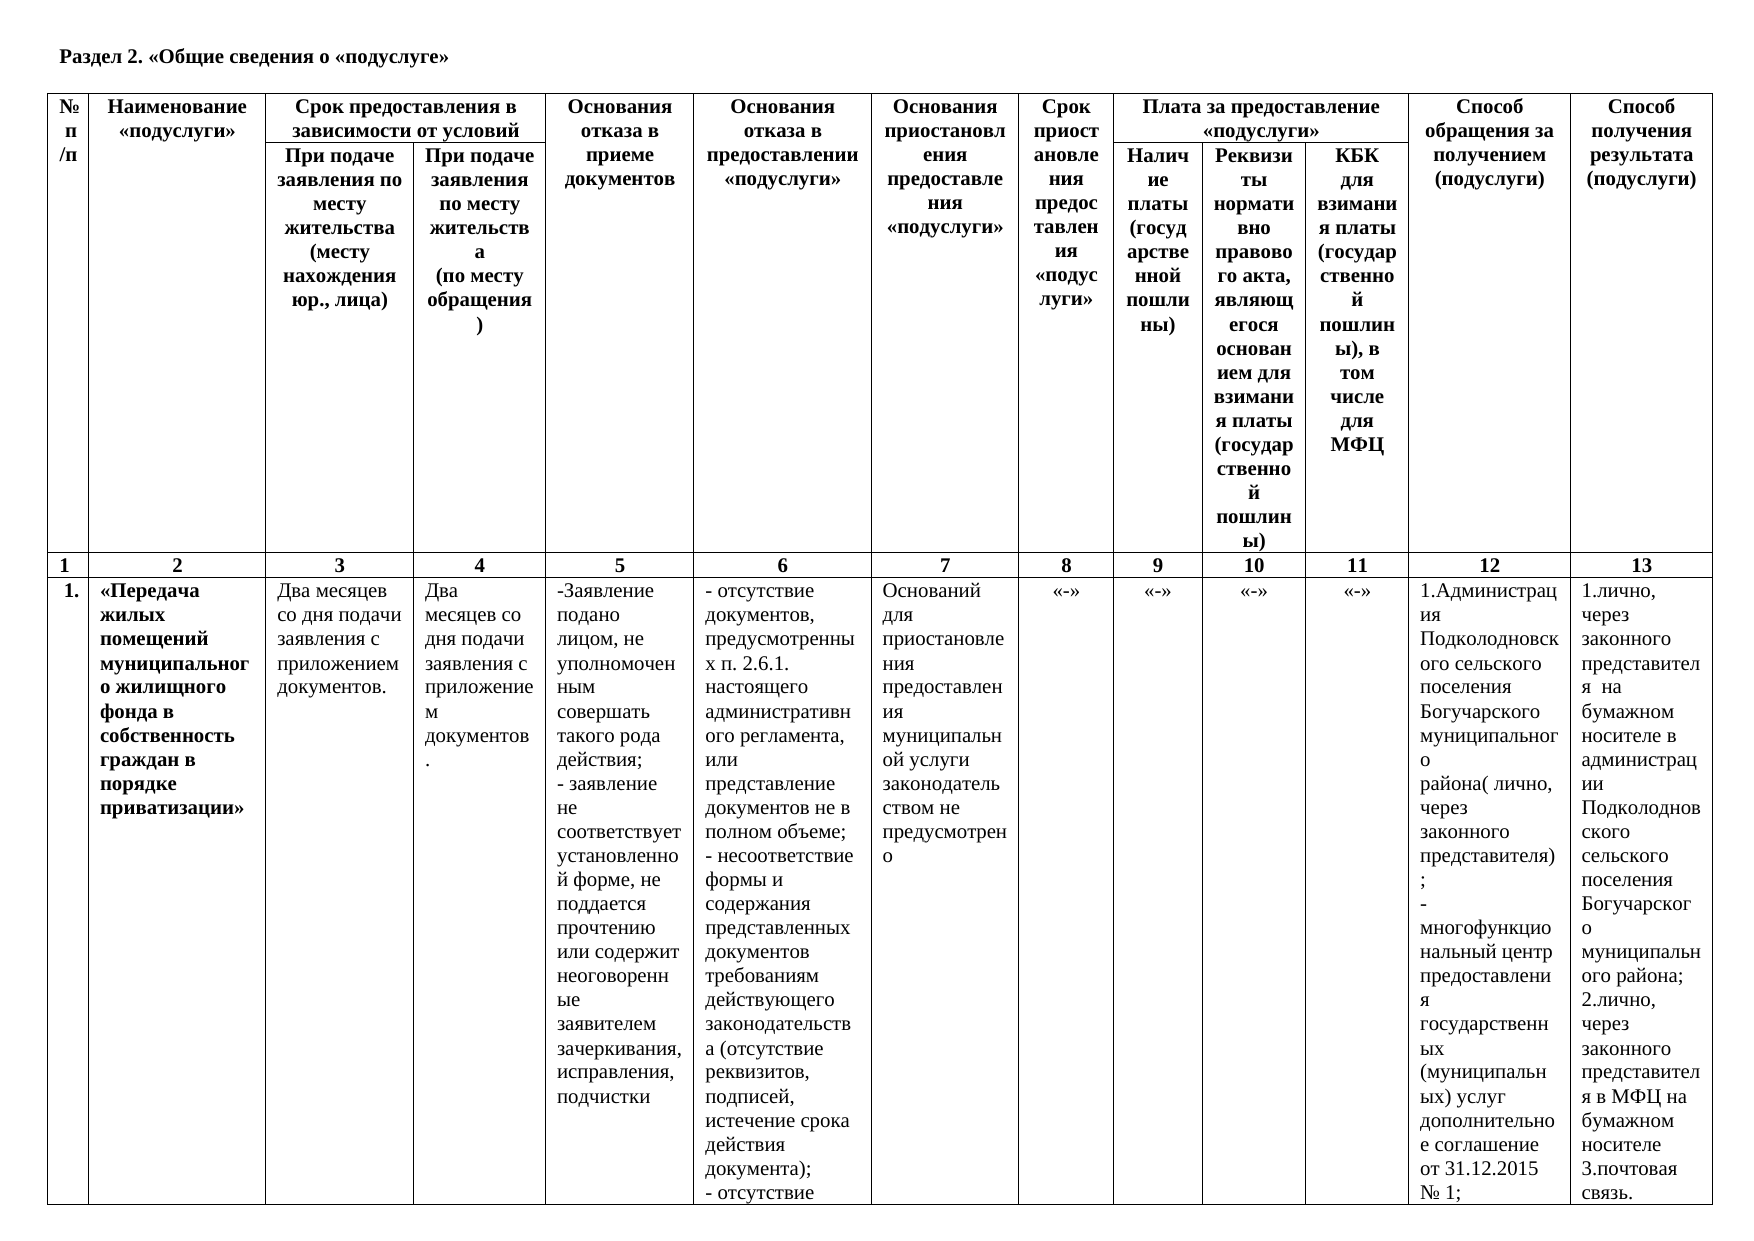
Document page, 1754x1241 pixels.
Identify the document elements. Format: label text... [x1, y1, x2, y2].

table_cell 13 [1571, 553, 1712, 577]
table_header Плата за предоставление «подуслуги» [1114, 94, 1408, 142]
table_header Основания приостановления предоставления «подуслуги» [872, 94, 1018, 552]
table_header Срок приостановления предоставления «подуслуги» [1019, 94, 1113, 552]
table_header № п/п [48, 94, 88, 552]
table_cell 8 [1019, 553, 1113, 577]
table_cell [694, 578, 871, 1204]
table_cell Реквизиты нормативно правового акта, являющегося основанием для взимания платы (государственной пошлины) [1203, 143, 1305, 552]
table_header Основания отказа в предоставлении «подуслуги» [694, 94, 871, 552]
table_cell «-» [1019, 578, 1113, 1204]
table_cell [872, 578, 1018, 1204]
table_cell 1 [48, 553, 88, 577]
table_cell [414, 578, 545, 1204]
table_cell 3 [266, 553, 413, 577]
table_cell КБК для взимания платы (государственной пошлины), в том числе для МФЦ [1306, 143, 1408, 552]
text Раздел 2. «Общие сведения о «подуслуге» [59, 44, 1695, 68]
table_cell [546, 578, 693, 1204]
table_cell 4 [414, 553, 545, 577]
table_cell 10 [1203, 553, 1305, 577]
table_cell 2 [89, 553, 265, 577]
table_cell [1409, 578, 1570, 1204]
table_cell 5 [546, 553, 693, 577]
table_header Срок предоставления в зависимости от условий [266, 94, 545, 142]
table_cell 6 [694, 553, 871, 577]
table_header Основания отказа в приеме документов [546, 94, 693, 552]
table_cell 7 [872, 553, 1018, 577]
table_header Наименование «подуслуги» [89, 94, 265, 552]
table_header Способ обращения за получением (подуслуги) [1409, 94, 1570, 552]
table_cell Наличие платы (государственной пошлины) [1114, 143, 1202, 552]
table_cell «-» [1306, 578, 1408, 1204]
table_cell «-» [1203, 578, 1305, 1204]
table_cell 11 [1306, 553, 1408, 577]
table_cell [48, 578, 88, 1204]
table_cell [89, 578, 265, 1204]
table_cell При подаче заявления по месту жительства (месту нахождения юр., лица) [266, 143, 413, 552]
table_cell «-» [1114, 578, 1202, 1204]
table_header Способ получения результата (подуслуги) [1571, 94, 1712, 552]
table_cell 12 [1409, 553, 1570, 577]
table_cell 9 [1114, 553, 1202, 577]
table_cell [266, 578, 413, 1204]
table_cell При подаче заявления по месту жительства (по месту обращения) [414, 143, 545, 552]
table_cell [1571, 578, 1712, 1204]
